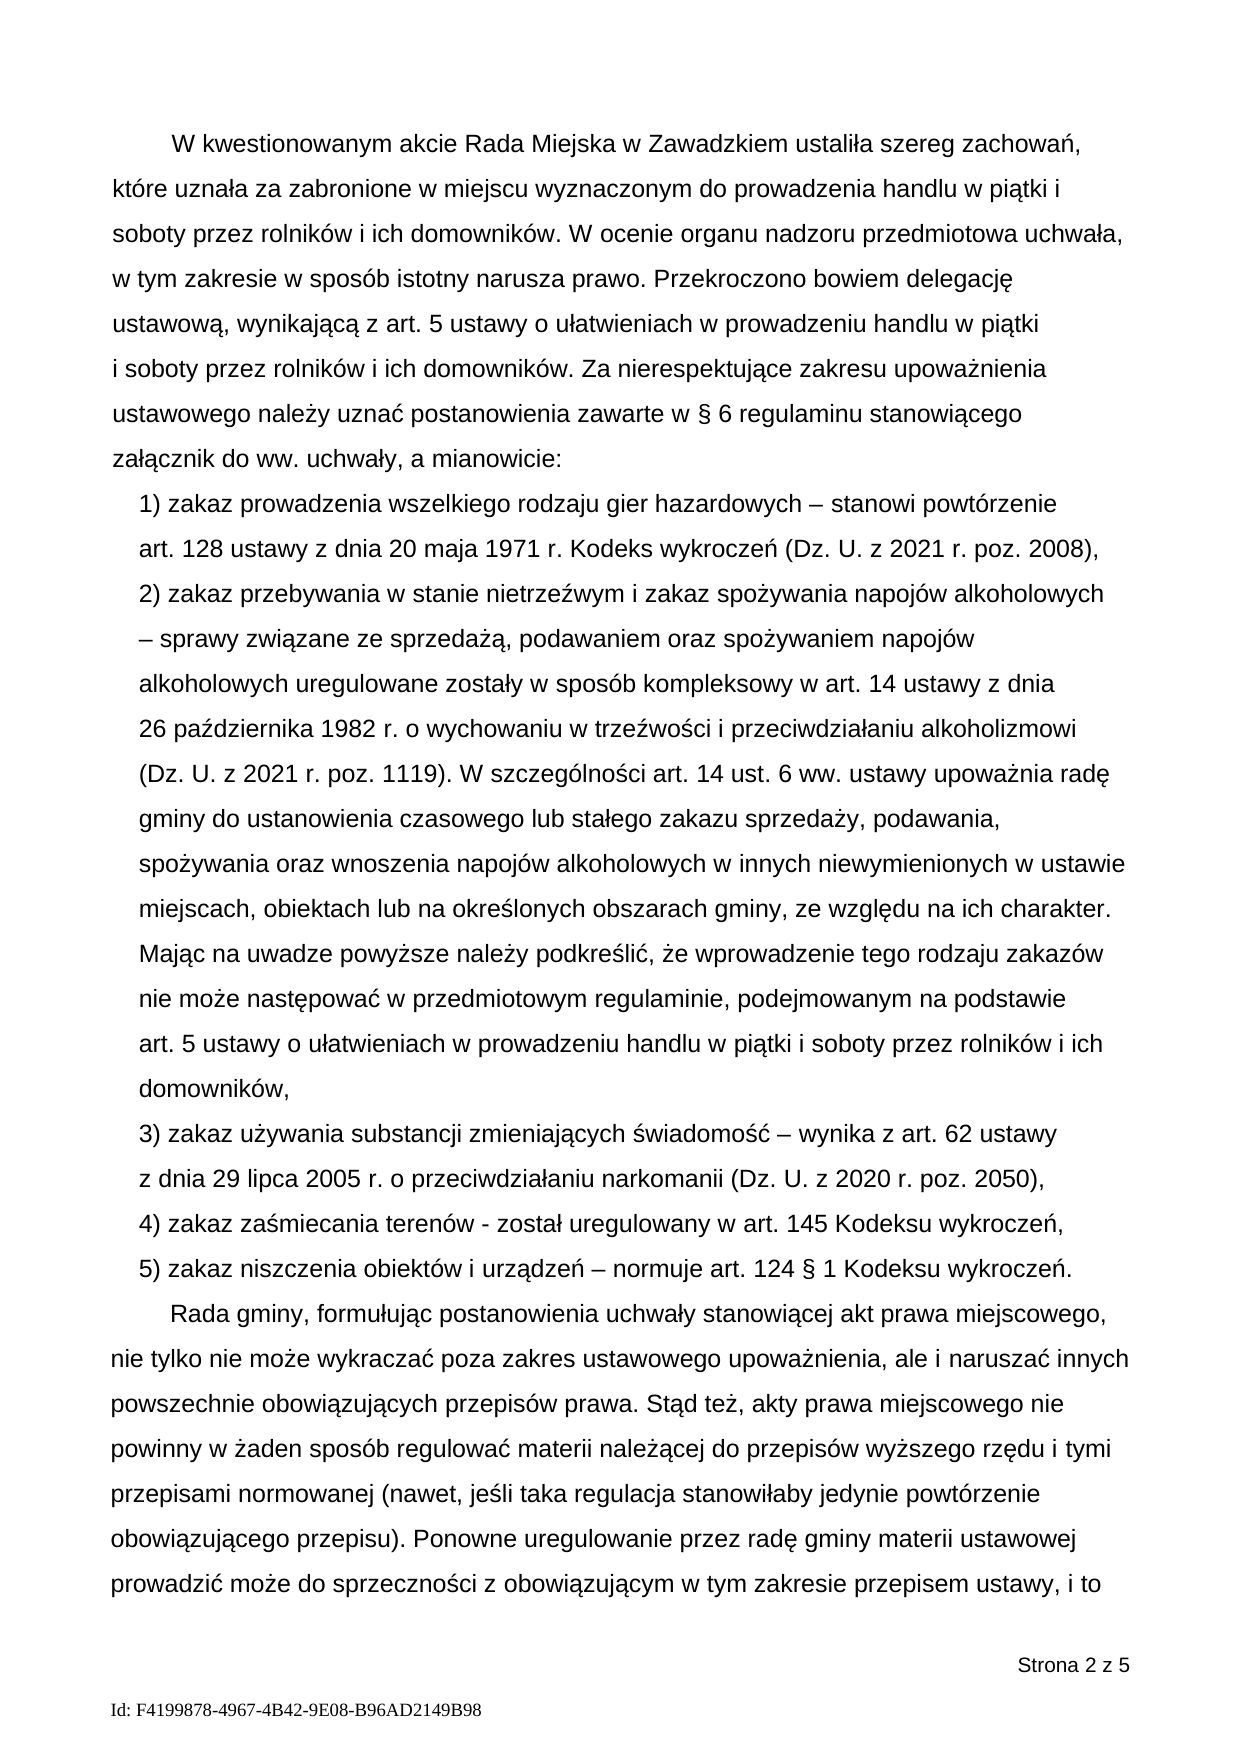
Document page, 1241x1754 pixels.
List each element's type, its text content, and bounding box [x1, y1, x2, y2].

list 4) zakaz zaśmiecania terenów - został uregulowany w art. 145 Kodeksu wykroczeń, [138, 1196, 1130, 1241]
list 5) zakaz niszczenia obiektów i urządzeń – normuje art. 124 § 1 Kodeksu wykroczeń. [138, 1241, 1130, 1286]
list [110, 1286, 1130, 1601]
list 1) zakaz prowadzenia wszelkiego rodzaju gier hazardowych – stanowi powtórzenie art. 128 ustawy z dnia 20 maja 1971 r. Kodeks wykroczeń (Dz. U. z 2021 r. poz. 2008), [138, 476, 1130, 566]
list 3) zakaz używania substancji zmieniających świadomość – wynika z art. 62 ustawy z dnia 29 lipca 2005 r. o przeciwdziałaniu narkomanii (Dz. U. z 2020 r. poz. 2050), [138, 1106, 1130, 1196]
list 2) zakaz przebywania w stanie nietrzeźwym i zakaz spożywania napojów alkoholowych – sprawy związane ze sprzedażą, podawaniem oraz spożywaniem napojów alkoholowych uregulowane zostały w sposób kompleksowy w art. 14 ustawy z dnia 26 października 1982 r. o wychowaniu w trzeźwości i przeciwdziałaniu alkoholizmowi (Dz. U. z 2021 r. poz. 1119). W szczególności art. 14 ust. 6 ww. ustawy upoważnia radę gminy do ustanowienia czasowego lub stałego zakazu sprzedaży, podawania, spożywania oraz wnoszenia napojów alkoholowych w innych niewymienionych w ustawie miejscach, obiektach lub na określonych obszarach gminy, ze względu na ich charakter. Mając na uwadze powyższe należy podkreślić, że wprowadzenie tego rodzaju zakazów nie może następować w przedmiotowym regulaminie, podejmowanym na podstawie art. 5 ustawy o ułatwieniach w prowadzeniu handlu w piątki i soboty przez rolników i ich domowników, [138, 566, 1130, 1106]
list W kwestionowanym akcie Rada Miejska w Zawadzkiem ustaliła szereg zachowań, które uznała za zabronione w miejscu wyznaczonym do prowadzenia handlu w piątki i soboty przez rolników i ich domowników. W ocenie organu nadzoru przedmiotowa uchwała, w tym zakresie w sposób istotny narusza prawo. Przekroczono bowiem delegację ustawową, wynikającą z art. 5 ustawy o ułatwieniach w prowadzeniu handlu w piątki i soboty przez rolników i ich domowników. Za nierespektujące zakresu upoważnienia ustawowego należy uznać postanowienia zawarte w § 6 regulaminu stanowiącego załącznik do ww. uchwały, a mianowicie: [112, 116, 1128, 476]
